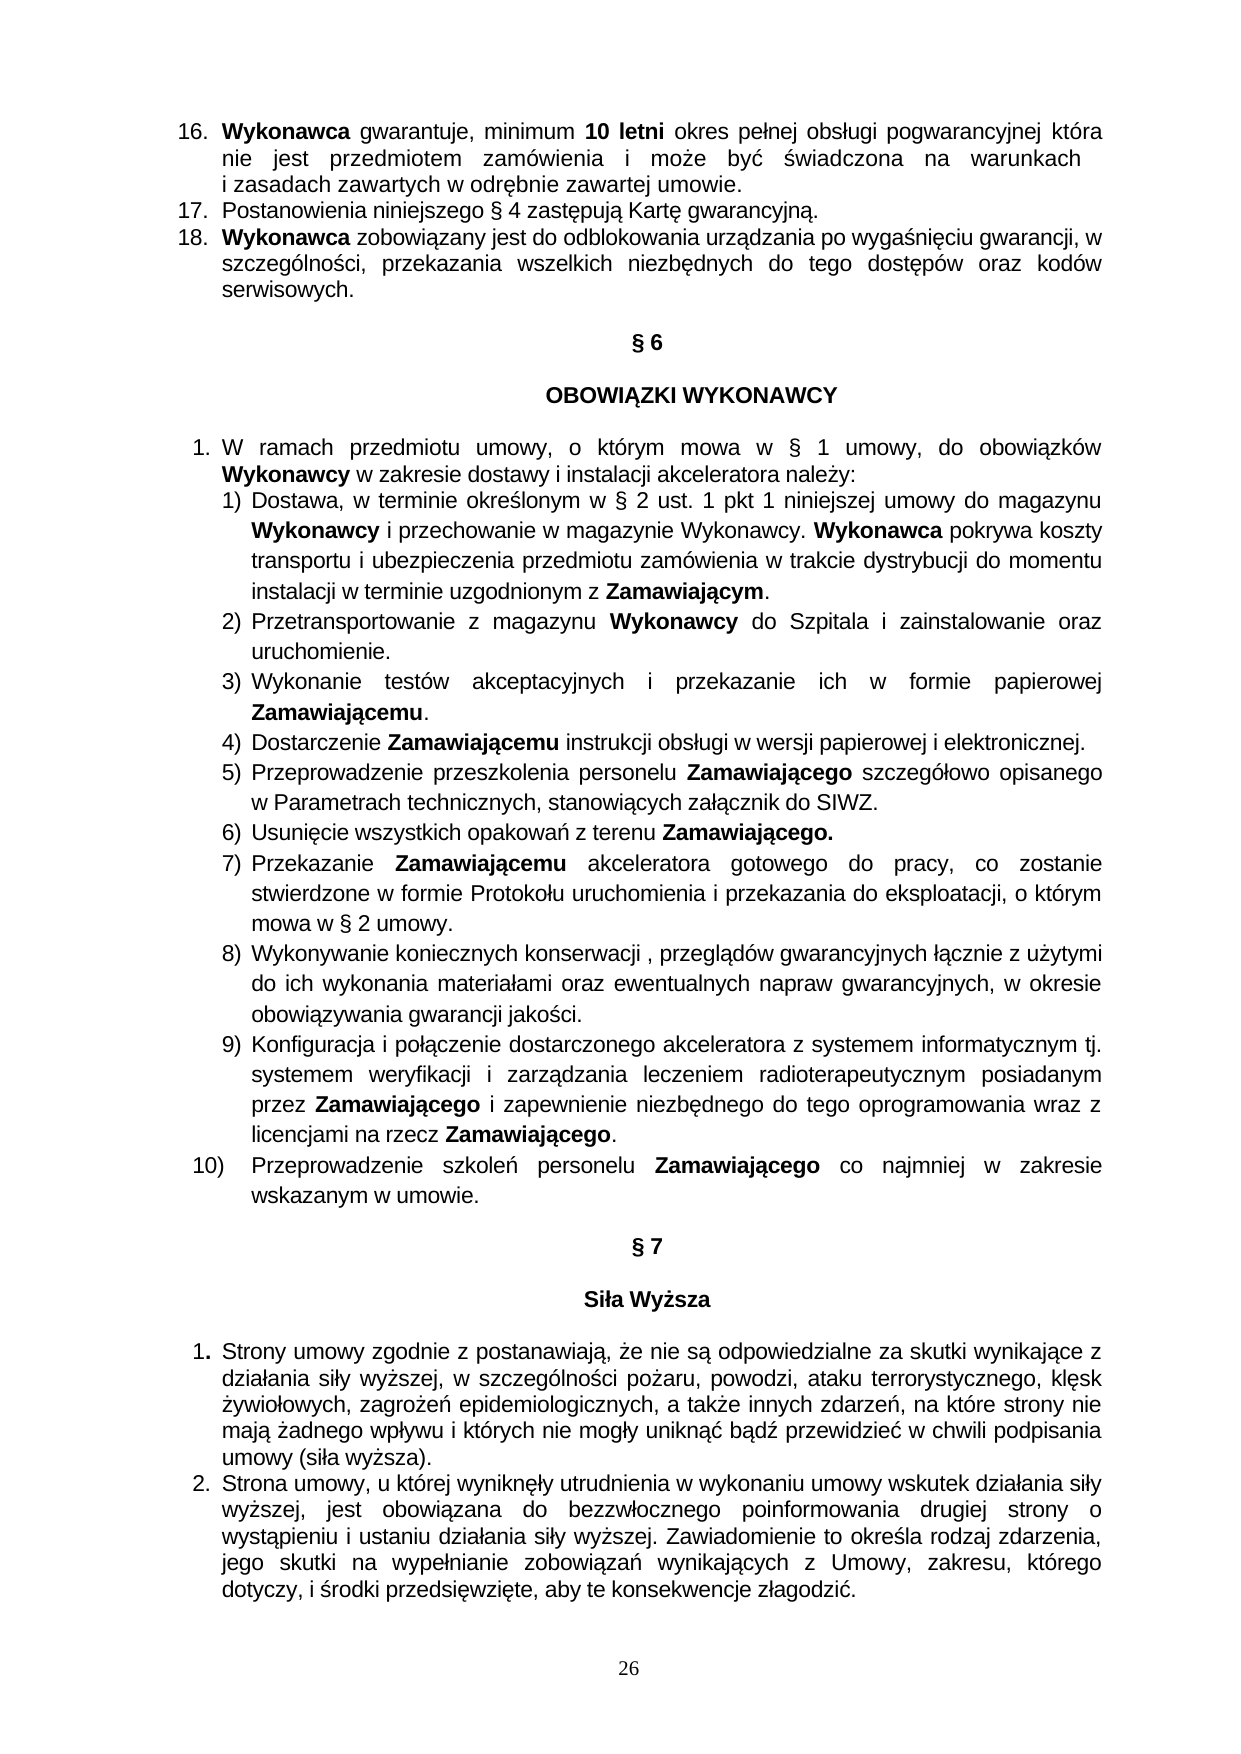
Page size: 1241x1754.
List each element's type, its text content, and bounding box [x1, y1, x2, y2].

text 2. Strona umowy, u której wyniknęły utrudnienia w wykonaniu umowy wskutek działania siły wyższej, jest obowiązana do bezzwłocznego poinformowania drugiej strony o wystąpieniu i ustaniu działania siły wyższej. Zawiadomienie to określa rodzaj zdarzenia, jego skutki na wypełnianie zobowiązań wynikających z Umowy, zakresu, którego dotyczy, i środki przedsięwzięte, aby te konsekwencje złagodzić. [192, 1470, 1103, 1602]
list Konfiguracja i połączenie dostarczonego akceleratora z systemem informatycznym tj. systemem weryfikacji i zarządzania leczeniem radioterapeutycznym posiadanym przez Zamawiającego i zapewnienie niezbędnego do tego oprogramowania wraz z licencjami na rzecz Zamawiającego. [222, 1031, 1103, 1148]
list Postanowienia niniejszego § 4 zastępują Kartę gwarancyjną. [177, 197, 1103, 223]
list Przekazanie Zamawiającemu akceleratora gotowego do pracy, co zostanie stwierdzone w formie Protokołu uruchomienia i przekazania do eksploatacji, o którym mowa w § 2 umowy. [222, 849, 1103, 936]
list Wykonywanie koniecznych konserwacji , przeglądów gwarancyjnych łącznie z użytymi do ich wykonania materiałami oraz ewentualnych napraw gwarancyjnych, w okresie obowiązywania gwarancji jakości. [222, 940, 1103, 1027]
list Przeprowadzenie szkoleń personelu Zamawiającego co najmniej w zakresie wskazanym w umowie. [192, 1152, 1103, 1208]
list Usunięcie wszystkich opakowań z terenu Zamawiającego. [222, 819, 1103, 846]
list Dostarczenie Zamawiającemu instrukcji obsługi w wersji papierowej i elektronicznej. [222, 729, 1103, 755]
list Dostawa, w terminie określonym w § 2 ust. 1 pkt 1 niniejszej umowy do magazynu Wykonawcy i przechowanie w magazynie Wykonawcy. Wykonawca pokrywa koszty transportu i ubezpieczenia przedmiotu zamówienia w trakcie dystrybucji do momentu instalacji w terminie uzgodnionym z Zamawiającym. [222, 487, 1103, 604]
list Wykonanie testów akceptacyjnych i przekazanie ich w formie papierowej Zamawiającemu. [222, 668, 1103, 725]
list W ramach przedmiotu umowy, o którym mowa w § 1 umowy, do obowiązków Wykonawcy w zakresie dostawy i instalacji akceleratora należy: [192, 434, 1103, 487]
list Wykonawca gwarantuje, minimum 10 letni okres pełnej obsługi pogwarancyjnej która nie jest przedmiotem zamówienia i może być świadczona na warunkach i zasadach zawartych w odrębnie zawartej umowie. [177, 118, 1103, 197]
list Przetransportowanie z magazynu Wykonawcy do Szpitala i zainstalowanie oraz uruchomienie. [222, 608, 1103, 664]
text § 6 [192, 329, 1103, 355]
text § 7 [192, 1233, 1103, 1259]
list Przeprowadzenie przeszkolenia personelu Zamawiającego szczegółowo opisanego w Parametrach technicznych, stanowiących załącznik do SIWZ. [222, 759, 1103, 816]
text 1. Strony umowy zgodnie z postanawiają, że nie są odpowiedzialne za skutki wynikające z działania siły wyższej, w szczególności pożaru, powodzi, ataku terrorystycznego, klęsk żywiołowych, zagrożeń epidemiologicznych, a także innych zdarzeń, na które strony nie mają żadnego wpływu i których nie mogły uniknąć bądź przewidzieć w chwili podpisania umowy (siła wyższa). [192, 1338, 1103, 1470]
list Wykonawca zobowiązany jest do odblokowania urządzania po wygaśnięciu gwarancji, w szczególności, przekazania wszelkich niezbędnych do tego dostępów oraz kodów serwisowych. [177, 223, 1103, 303]
text OBOWIĄZKI WYKONAWCY [281, 382, 1103, 408]
text Siła Wyższa [192, 1286, 1103, 1312]
